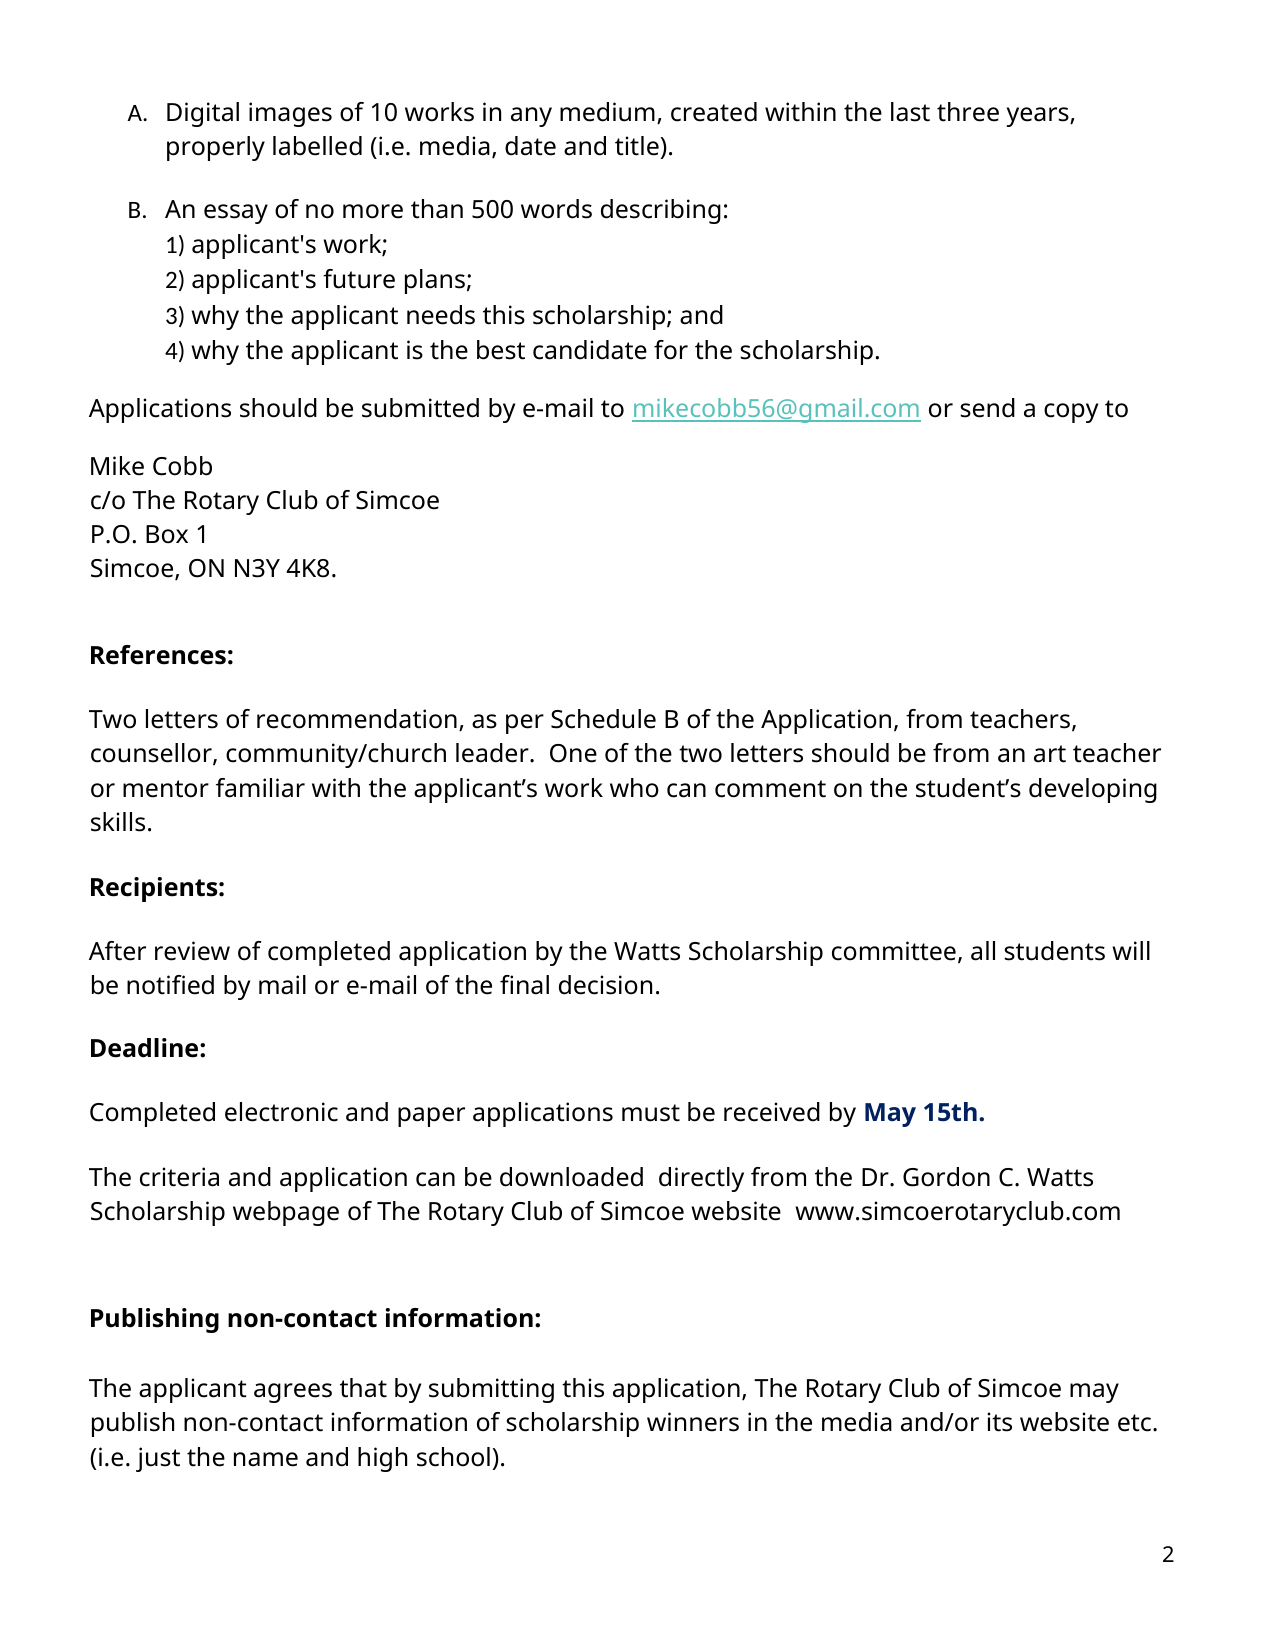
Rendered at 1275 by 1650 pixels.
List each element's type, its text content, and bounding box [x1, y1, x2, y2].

text Completed electronic and paper applications must be received by May 15th. [88, 1095, 1180, 1129]
text The criteria and application can be downloaded directly from the Dr. Gordon C. Watts Scholarship webpage of The Rotary Club of Simcoe website www.simcoerotaryclub.com [88, 1160, 1180, 1228]
text Applications should be submitted by e-mail to mikecobb56@gmail.com or send a copy to [88, 391, 1180, 425]
list why the applicant is the best candidate for the scholarship. [165, 333, 1180, 367]
list applicant's work; [165, 227, 1180, 261]
text Mike Cobb c/o The Rotary Club of Simcoe P.O. Box 1 Simcoe, ON N3Y 4K8. [88, 448, 1180, 585]
text Two letters of recommendation, as per Schedule B of the Application, from teachers, counsellor, community/church leader. One of the two letters should be from an art teacher or mentor familiar with the applicant’s work who can comment on the student’s developing skills. [88, 702, 1180, 838]
text Recipients: [88, 869, 1180, 903]
text Deadline: [88, 1030, 1180, 1064]
text References: [88, 638, 1180, 672]
list why the applicant needs this scholarship; and [165, 298, 1180, 332]
list An essay of no more than 500 words describing: [127, 191, 1180, 225]
text The applicant agrees that by submitting this application, The Rotary Club of Simcoe may publish non-contact information of scholarship winners in the media and/or its website etc. (i.e. just the name and high school). [88, 1371, 1180, 1473]
text After review of completed application by the Watts Scholarship committee, all students will be notified by mail or e-mail of the final decision. [88, 934, 1180, 1002]
text Publishing non-contact information: [88, 1300, 1180, 1334]
list Digital images of 10 works in any medium, created within the last three years, properly labelled (i.e. media, date and title). [127, 95, 1180, 163]
list applicant's future plans; [165, 262, 1180, 296]
